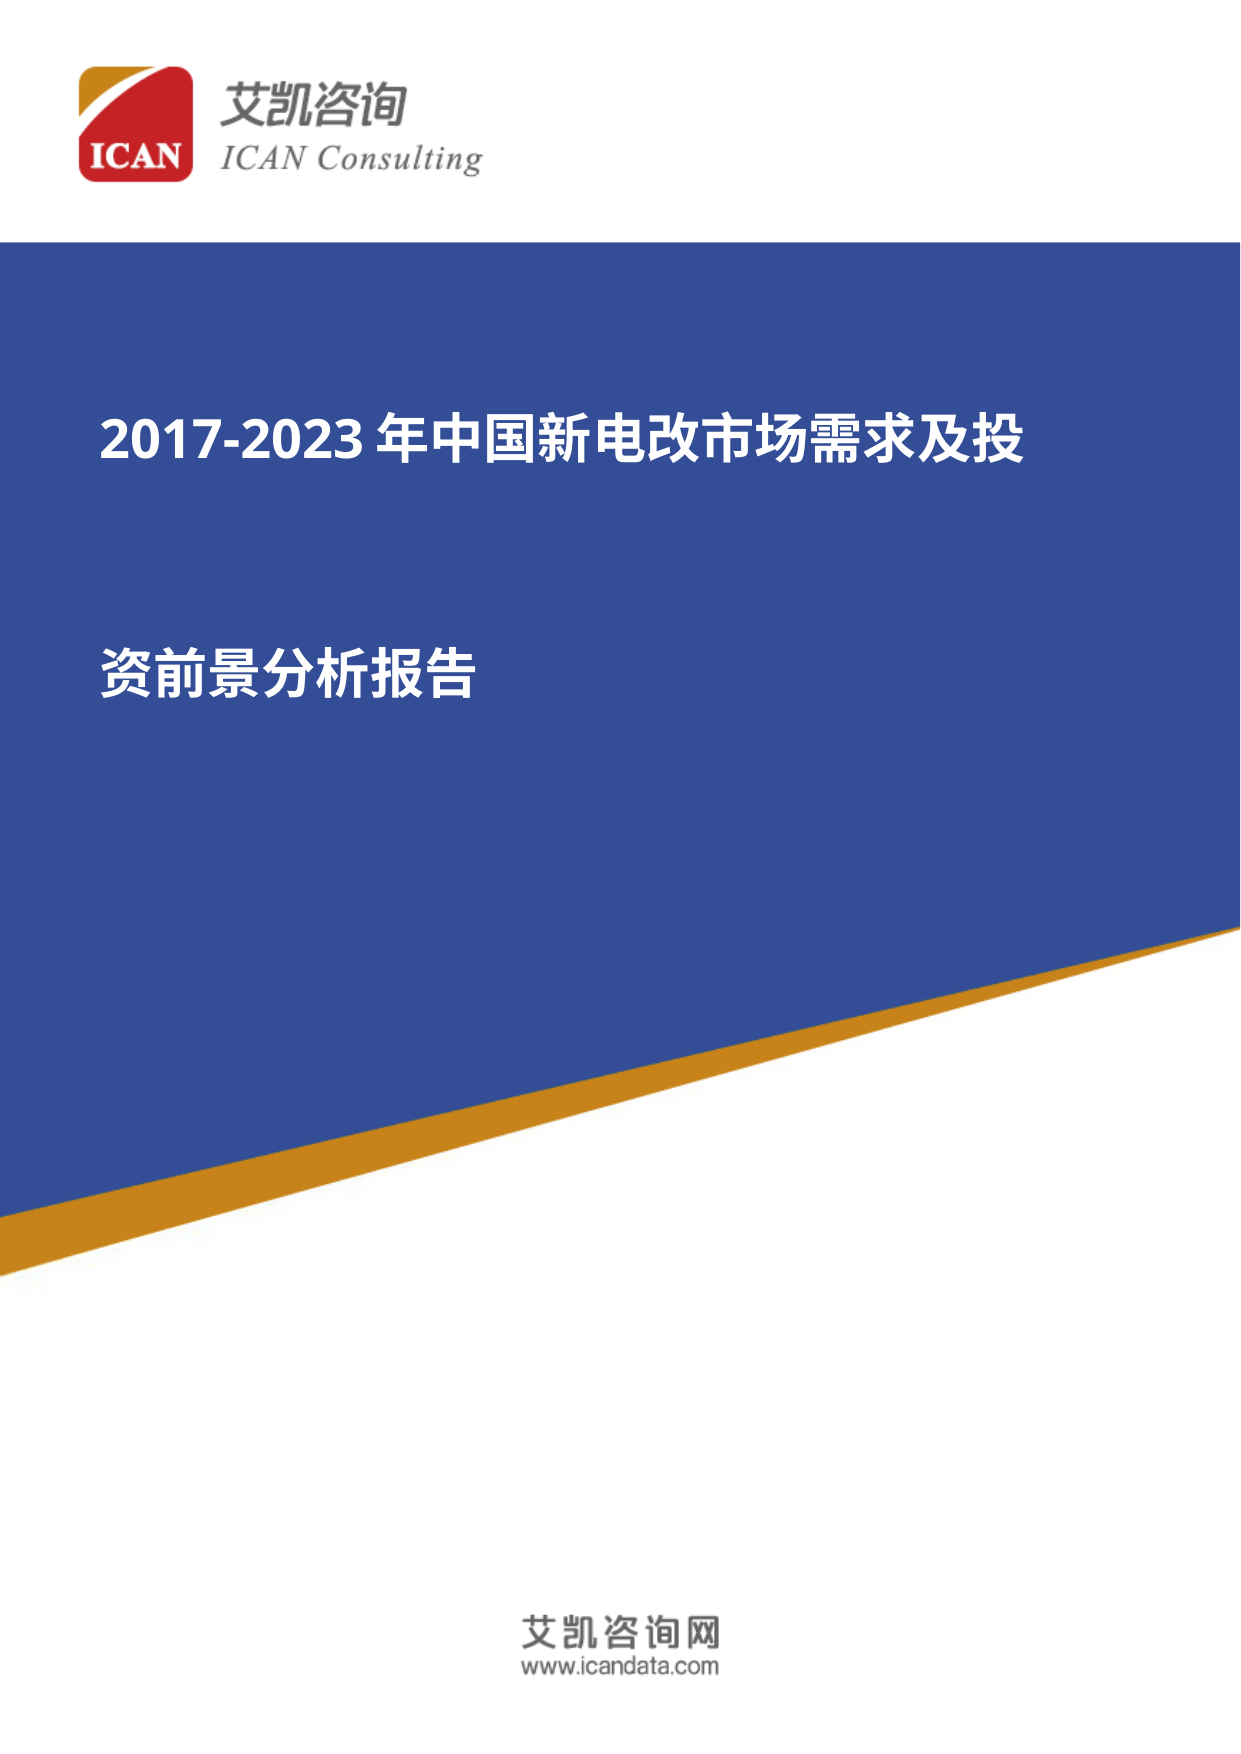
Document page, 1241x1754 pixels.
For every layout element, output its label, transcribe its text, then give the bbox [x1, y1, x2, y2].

picture [0, 5, 1241, 1754]
subtitle 2017-2023年中国新电改市场需求及投资前景分析报告 [99, 386, 1053, 718]
